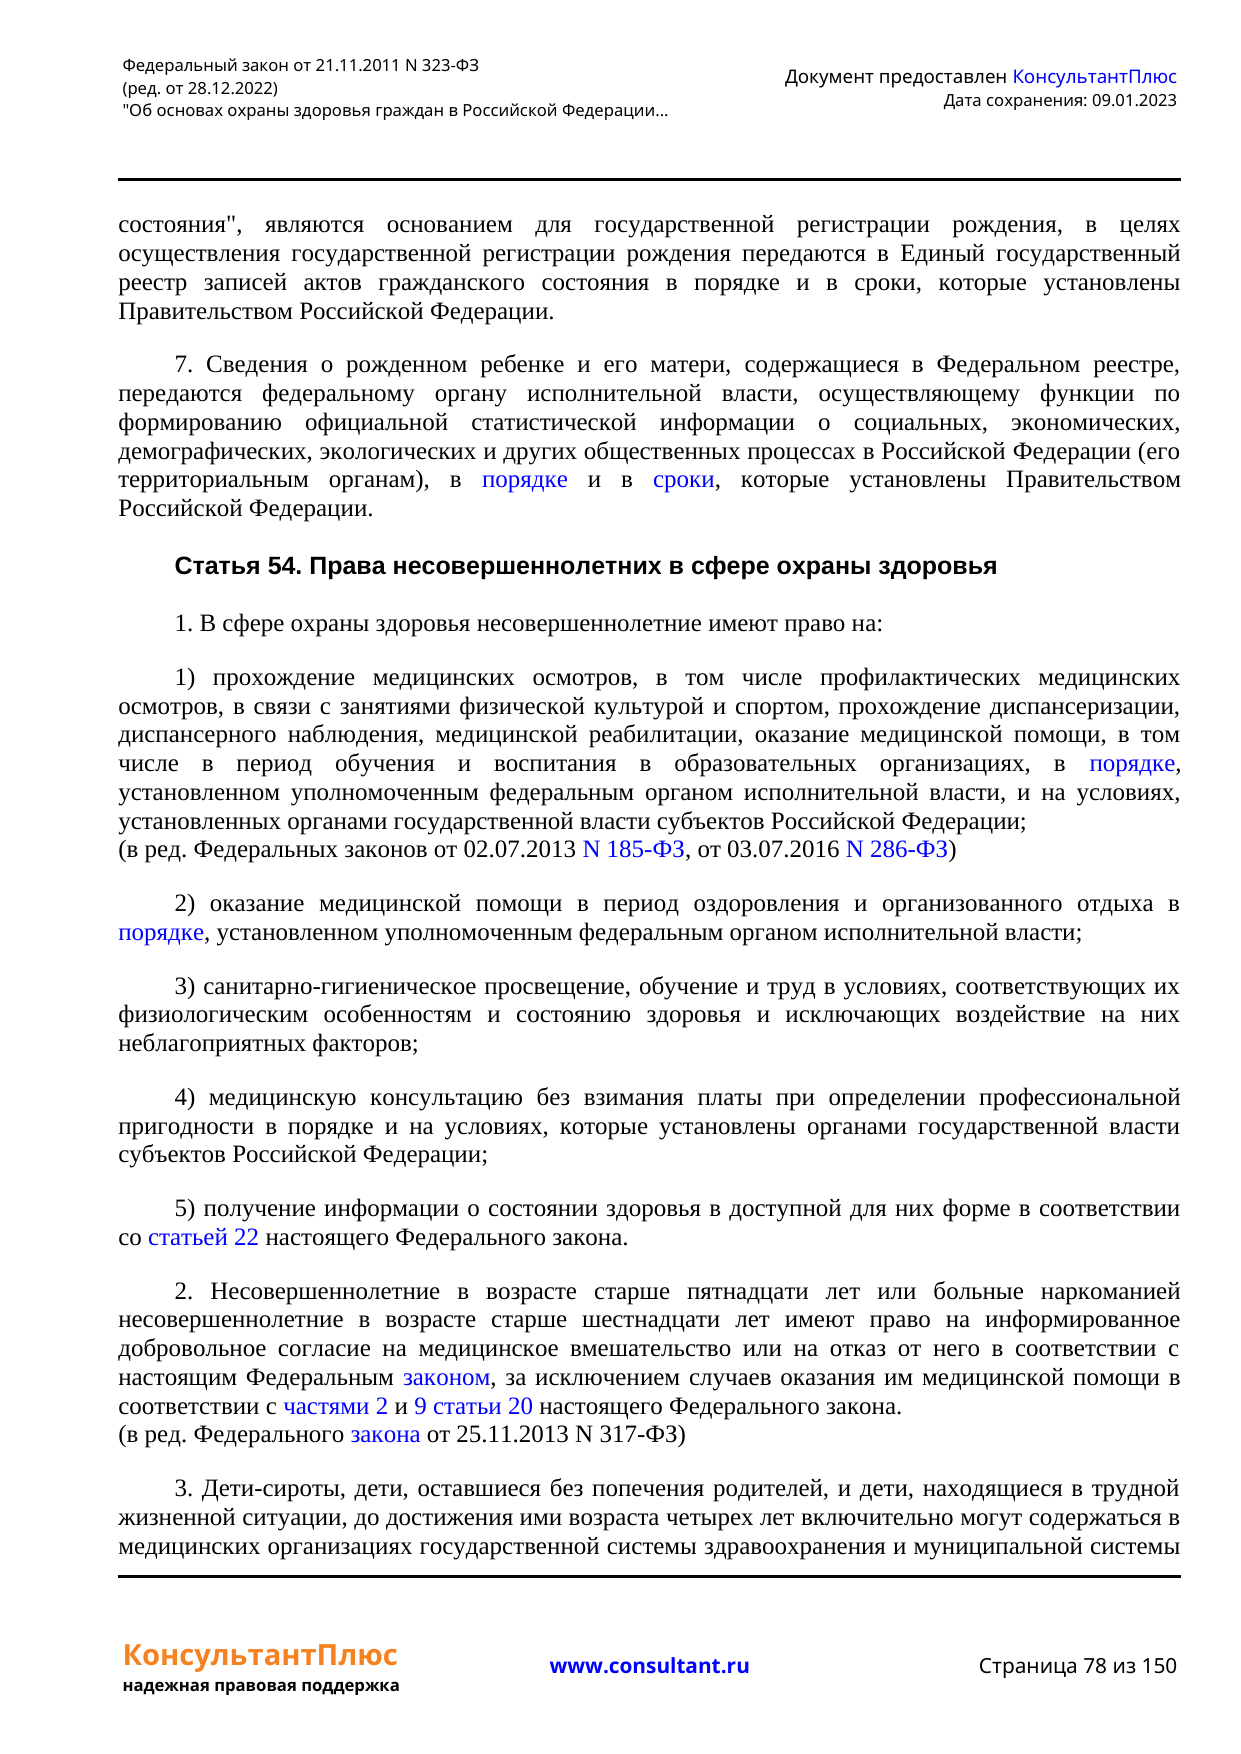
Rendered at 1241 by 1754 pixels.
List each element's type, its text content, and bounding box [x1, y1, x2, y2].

text 1) прохождение медицинских осмотров, в том числе профилактических медицинских осмотров, в связи с занятиями физической культурой и спортом, прохождение диспансеризации, диспансерного наблюдения, медицинской реабилитации, оказание медицинской помощи, в том числе в период обучения и воспитания в образовательных организациях, в порядке, установленном уполномоченным федеральным органом исполнительной власти, и на условиях, установленных органами государственной власти субъектов Российской Федерации; [118, 662, 1181, 834]
text (в ред. Федерального закона от 25.11.2013 N 317-ФЗ) [118, 1419, 1181, 1448]
text 7. Сведения о рожденном ребенке и его матери, содержащиеся в Федеральном реестре, передаются федеральному органу исполнительной власти, осуществляющему функции по формированию официальной статистической информации о социальных, экономических, демографических, экологических и других общественных процессах в Российской Федерации (его территориальным органам), в порядке и в сроки, которые установлены Правительством Российской Федерации. [118, 349, 1181, 522]
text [118, 209, 1181, 324]
text 2) оказание медицинской помощи в период оздоровления и организованного отдыха в порядке, установленном уполномоченным федеральным органом исполнительной власти; [118, 888, 1181, 946]
text 5) получение информации о состоянии здоровья в доступной для них форме в соответствии со статьей 22 настоящего Федерального закона. [118, 1193, 1181, 1251]
text 2. Несовершеннолетние в возрасте старше пятнадцати лет или больные наркоманией несовершеннолетние в возрасте старше шестнадцати лет имеют право на информированное добровольное согласие на медицинское вмешательство или на отказ от него в соответствии с настоящим Федеральным законом, за исключением случаев оказания им медицинской помощи в соответствии с частями 2 и 9 статьи 20 настоящего Федерального закона. [118, 1276, 1181, 1419]
text 3) санитарно-гигиеническое просвещение, обучение и труд в условиях, соответствующих их физиологическим особенностям и состоянию здоровья и исключающих воздействие на них неблагоприятных факторов; [118, 971, 1181, 1057]
title Статья 54. Права несовершеннолетних в сфере охраны здоровья [118, 551, 1181, 579]
text 1. В сфере охраны здоровья несовершеннолетние имеют право на: [118, 608, 1181, 637]
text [118, 1473, 1181, 1559]
text (в ред. Федеральных законов от 02.07.2013 N 185-ФЗ, от 03.07.2016 N 286-ФЗ) [118, 834, 1181, 863]
text 4) медицинскую консультацию без взимания платы при определении профессиональной пригодности в порядке и на условиях, которые установлены органами государственной власти субъектов Российской Федерации; [118, 1082, 1181, 1168]
